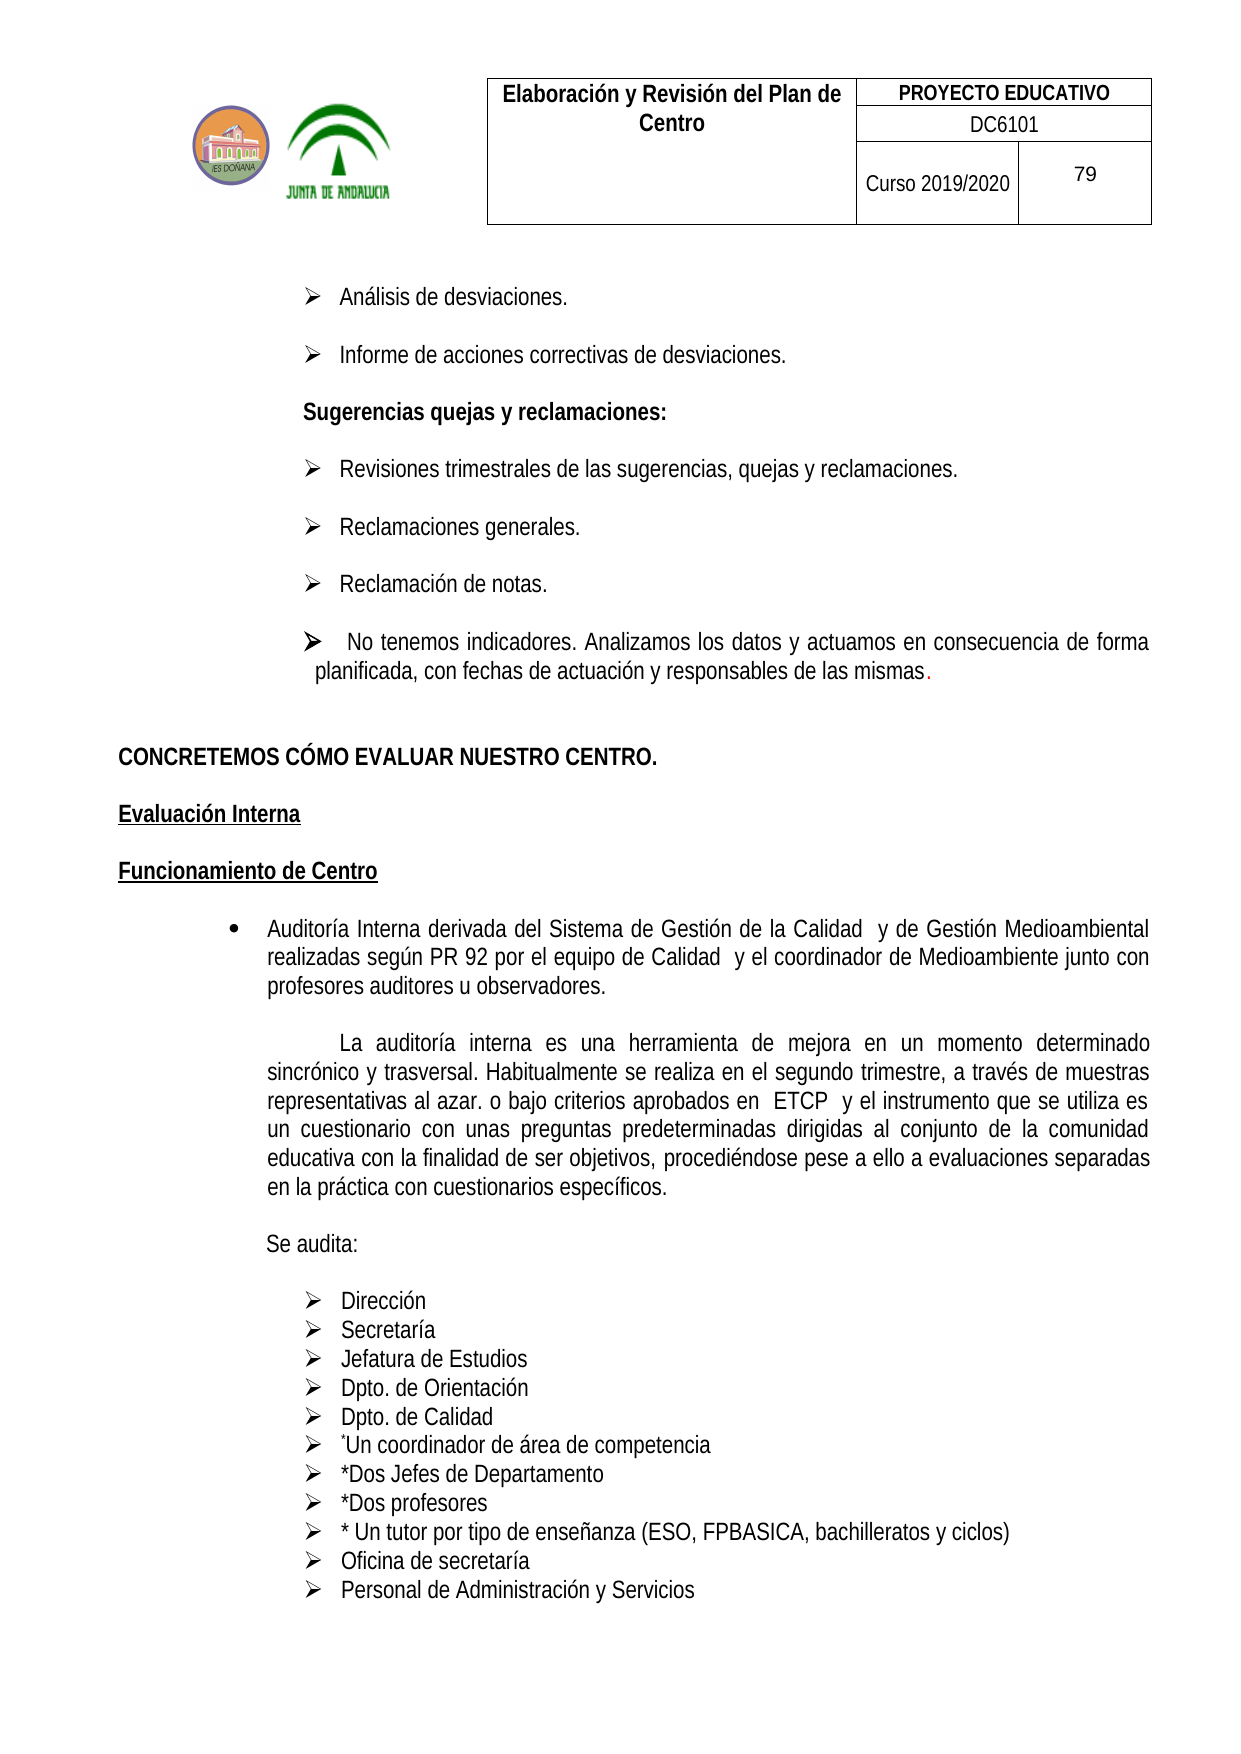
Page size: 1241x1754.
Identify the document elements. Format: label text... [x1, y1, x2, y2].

list Dirección [303, 1286, 1152, 1315]
text Sugerencias quejas y reclamaciones: [303, 397, 1152, 426]
picture [192, 91, 402, 204]
text La auditoría interna es una herramienta de mejora en un momento determinado sincrónico y trasversal. Habitualmente se realiza en el segundo trimestre, a través de muestras representativas al azar. o bajo criterios aprobados en ETCP y el instrumento que se utiliza es un cuestionario con unas preguntas predeterminadas dirigidas al conjunto de la comunidad educativa con la finalidad de ser objetivos, procediéndose pese a ello a evaluaciones separadas en la práctica con cuestionarios específicos. [267, 1028, 1152, 1200]
list * Un tutor por tipo de enseñanza (ESO, FPBASICA, bachilleratos y ciclos) [303, 1517, 1152, 1546]
list Jefatura de Estudios [303, 1344, 1152, 1373]
list *Un coordinador de área de competencia [303, 1430, 1152, 1459]
list No tenemos indicadores. Analizamos los datos y actuamos en consecuencia de forma planificada, con fechas de actuación y responsables de las mismas. [303, 627, 1152, 684]
list *Dos Jefes de Departamento [303, 1459, 1152, 1488]
text Funcionamiento de Centro [118, 856, 1152, 885]
text Concretemos cómo evaluar nuestro centro. [118, 742, 1152, 770]
text Evaluación Interna [118, 799, 1152, 828]
list Auditoría Interna derivada del Sistema de Gestión de la Calidad y de Gestión Medioambiental realizadas según PR 92 por el equipo de Calidad y el coordinador de Medioambiente junto con profesores auditores u observadores. [229, 913, 1152, 1000]
list Informe de acciones correctivas de desviaciones. [303, 339, 1152, 368]
list Personal de Administración y Servicios [303, 1575, 1152, 1603]
list Dpto. de Orientación [303, 1373, 1152, 1402]
list Análisis de desviaciones. [303, 282, 1152, 311]
list Secretaría [303, 1315, 1152, 1344]
list *Dos profesores [303, 1488, 1152, 1517]
list Reclamación de notas. [303, 569, 1152, 598]
list Revisiones trimestrales de las sugerencias, quejas y reclamaciones. [303, 454, 1152, 483]
list Dpto. de Calidad [303, 1402, 1152, 1430]
list Oficina de secretaría [303, 1546, 1152, 1575]
list Reclamaciones generales. [303, 512, 1152, 541]
text Se audita: [266, 1229, 1152, 1257]
